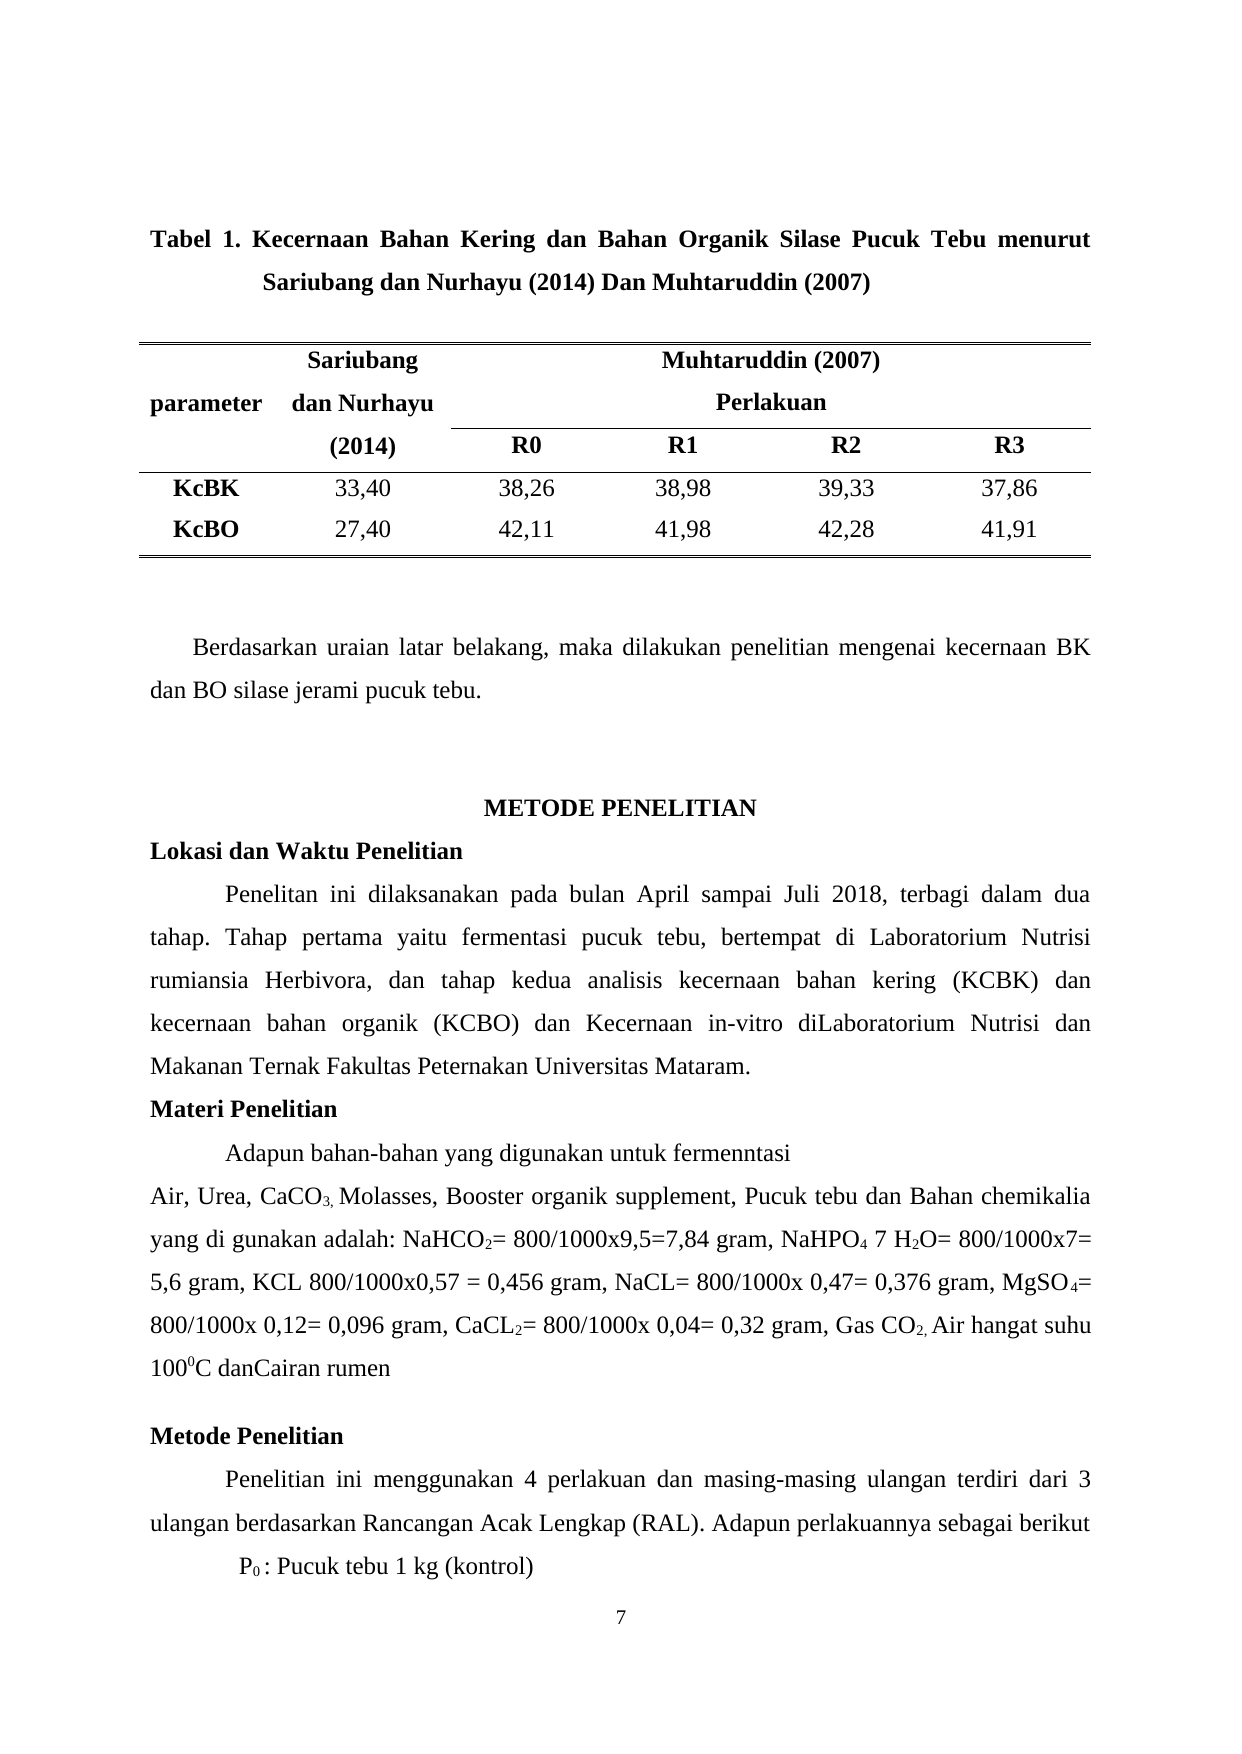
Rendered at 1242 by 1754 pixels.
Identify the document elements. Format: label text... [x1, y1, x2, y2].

table_cell KcBK [139, 473, 274, 514]
table_cell R2 [765, 429, 928, 472]
text Tabel 1. Kecernaan Bahan Kering dan Bahan Organik Silase Pucuk Tebu menurut Sariubang dan Nurhayu (2014) Dan Muhtaruddin (2007) [150, 224, 1092, 296]
table_header parameter [139, 345, 274, 472]
text Air, Urea, CaCO3, Molasses, Booster organik supplement, Pucuk tebu dan Bahan chemikalia yang di gunakan adalah: NaHCO2= 800/1000x9,5=7,84 gram, NaHPO4 7 H2O= 800/1000x7= 5,6 gram, KCL 800/1000x0,57 = 0,456 gram, NaCL= 800/1000x 0,47= 0,376 gram, MgSO4= 800/1000x 0,12= 0,096 gram, CaCL2= 800/1000x 0,04= 0,32 gram, Gas CO2, Air hangat suhu 1000C danCairan rumen [150, 1181, 1092, 1382]
table_cell R0 [451, 429, 601, 472]
text Penelitan ini dilaksanakan pada bulan April sampai Juli 2018, terbagi dalam dua tahap. Tahap pertama yaitu fermentasi pucuk tebu, bertempat di Laboratorium Nutrisi rumiansia Herbivora, dan tahap kedua analisis kecernaan bahan kering (KCBK) dan kecernaan bahan organik (KCBO) dan Kecernaan in-vitro diLaboratorium Nutrisi dan Makanan Ternak Fakultas Peternakan Universitas Mataram. [150, 879, 1092, 1080]
table_cell 37,86 [928, 473, 1091, 514]
table_cell Perlakuan [451, 386, 1091, 427]
table_cell 41,98 [601, 514, 764, 554]
text METODE PENELITIAN [150, 793, 1090, 821]
table_header Muhtaruddin (2007) [451, 345, 1091, 386]
table_cell 42,28 [765, 514, 928, 554]
table_cell 39,33 [765, 473, 928, 514]
table_header Sariubang dan Nurhayu (2014) [274, 345, 451, 472]
table_cell R1 [601, 429, 764, 472]
table_cell 42,11 [451, 514, 601, 554]
text Metode Penelitian [150, 1421, 1092, 1450]
table_cell 38,26 [451, 473, 601, 514]
table_cell 38,98 [601, 473, 764, 514]
table_cell R3 [928, 429, 1091, 472]
text Materi Penelitian [150, 1094, 1090, 1123]
text Adapun bahan-bahan yang digunakan untuk fermenntasi [150, 1138, 1092, 1166]
text Penelitian ini menggunakan 4 perlakuan dan masing-masing ulangan terdiri dari 3 ulangan berdasarkan Rancangan Acak Lengkap (RAL). Adapun perlakuannya sebagai berikut [150, 1464, 1092, 1536]
text Berdasarkan uraian latar belakang, maka dilakukan penelitian mengenai kecernaan BK dan BO silase jerami pucuk tebu. [150, 632, 1092, 704]
table_cell KcBO [139, 514, 274, 554]
table_cell 41,91 [928, 514, 1091, 554]
text Lokasi dan Waktu Penelitian [150, 836, 1090, 864]
text P0 : Pucuk tebu 1 kg (kontrol) [194, 1551, 1092, 1579]
table_cell 27,40 [274, 514, 451, 554]
table_cell 33,40 [274, 473, 451, 514]
